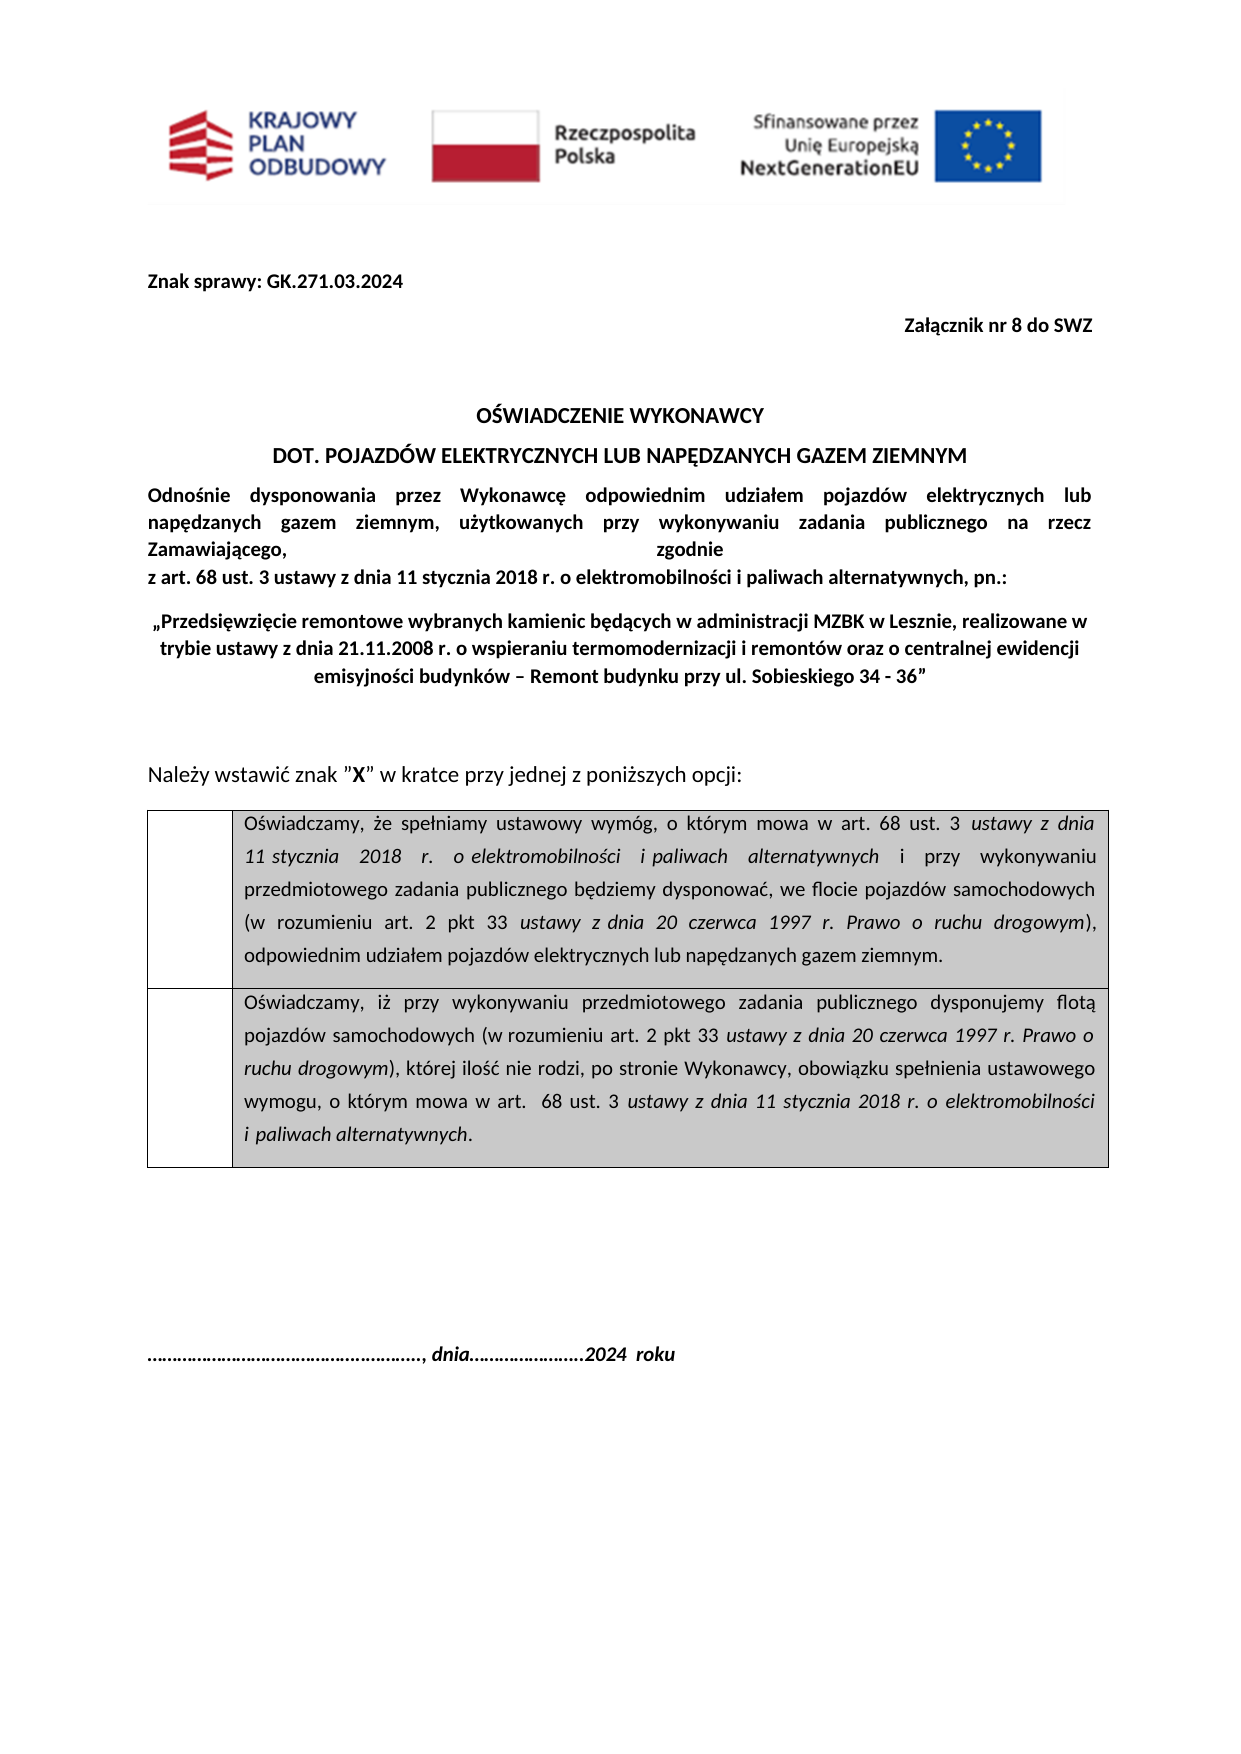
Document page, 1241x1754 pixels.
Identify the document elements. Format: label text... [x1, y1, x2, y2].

text DOT. POJAZDÓW ELEKTRYCZNYCH LUB NAPĘDZANYCH GAZEM ZIEMNYM [148, 441, 1093, 469]
table_cell [148, 989, 232, 1167]
text ……………………………………..……….., dnia…………………..2024 roku [148, 1341, 1093, 1366]
text Znak sprawy: GK.271.03.2024 [148, 268, 1093, 294]
text Należy wstawić znak ”X” w kratce przy jednej z poniższych opcji: [148, 761, 1093, 789]
text Odnośnie dysponowania przez Wykonawcę odpowiednim udziałem pojazdów elektrycznych lub napędzanych gazem ziemnym, użytkowanych przy wykonywaniu zadania publicznego na rzecz Zamawiającego, zgodnie z art. 68 ust. 3 ustawy z dnia 11 stycznia 2018 r. o elektromobilności i paliwach alternatywnych, pn.: [148, 482, 1093, 589]
text OŚWIADCZENIE WYKONAWCY [148, 401, 1093, 429]
text Załącznik nr 8 do SWZ [148, 313, 1093, 338]
text „Przedsięwzięcie remontowe wybranych kamienic będących w administracji MZBK w Lesznie, realizowane w trybie ustawy z dnia 21.11.2008 r. o wspieraniu termomodernizacji i remontów oraz o centralnej ewidencji emisyjności budynków – Remont budynku przy ul. Sobieskiego 34 - 36” [148, 608, 1093, 688]
table_header Oświadczamy, że spełniamy ustawowy wymóg, o którym mowa w art. 68 ust. 3 ustawy z dnia 11 stycznia 2018 r. o elektromobilności i paliwach alternatywnych i przy wykonywaniu przedmiotowego zadania publicznego będziemy dysponować, we flocie pojazdów samochodowych (w rozumieniu art. 2 pkt 33 ustawy z dnia 20 czerwca 1997 r. Prawo o ruchu drogowym), odpowiednim udziałem pojazdów elektrycznych lub napędzanych gazem ziemnym. [233, 811, 1108, 988]
picture [147, 88, 1067, 206]
table_header [148, 811, 232, 988]
table_cell Oświadczamy, iż przy wykonywaniu przedmiotowego zadania publicznego dysponujemy flotą pojazdów samochodowych (w rozumieniu art. 2 pkt 33 ustawy z dnia 20 czerwca 1997 r. Prawo o ruchu drogowym), której ilość nie rodzi, po stronie Wykonawcy, obowiązku spełnienia ustawowego wymogu, o którym mowa w art. 68 ust. 3 ustawy z dnia 11 stycznia 2018 r. o elektromobilności i paliwach alternatywnych. [233, 989, 1108, 1167]
